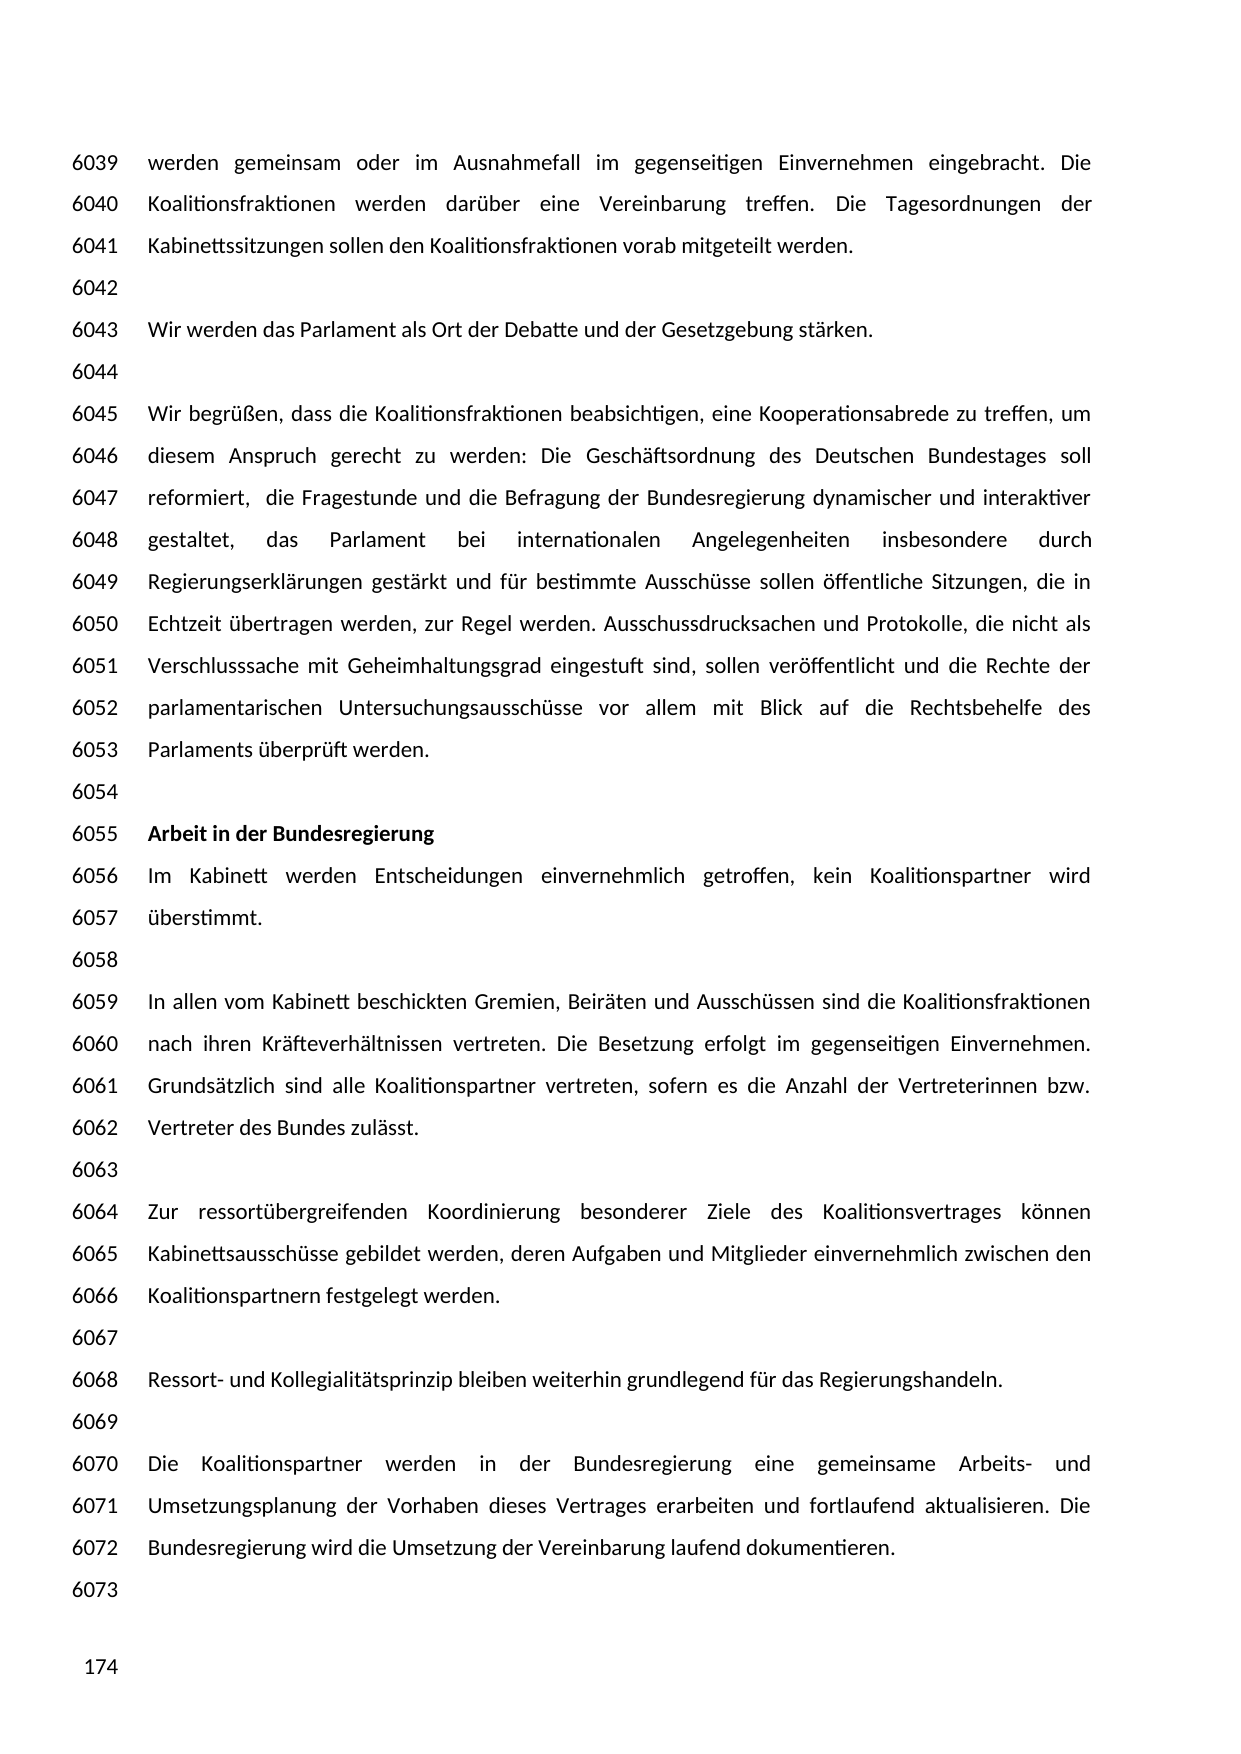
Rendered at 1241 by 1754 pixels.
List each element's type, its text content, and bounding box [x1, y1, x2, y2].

text Wir begrüßen, dass die Koalitionsfraktionen beabsichtigen, eine Kooperationsabrede zu treffen, um diesem Anspruch gerecht zu werden: Die Geschäftsordnung des Deutschen Bundestages soll reformiert, die Fragestunde und die Befragung der Bundesregierung dynamischer und interaktiver gestaltet, das Parlament bei internationalen Angelegenheiten insbesondere durch Regierungserklärungen gestärkt und für bestimmte Ausschüsse sollen öffentliche Sitzungen, die in Echtzeit übertragen werden, zur Regel werden. Ausschussdrucksachen und Protokolle, die nicht als Verschlusssache mit Geheimhaltungsgrad eingestuft sind, sollen veröffentlicht und die Rechte der parlamentarischen Untersuchungsausschüsse vor allem mit Blick auf die Rechtsbehelfe des Parlaments überprüft werden. [148, 399, 1093, 763]
text Ressort- und Kollegialitätsprinzip bleiben weiterhin grundlegend für das Regierungshandeln. [148, 1365, 1093, 1393]
text Die Koalitionspartner werden in der Bundesregierung eine gemeinsame Arbeits- und Umsetzungsplanung der Vorhaben dieses Vertrages erarbeiten und fortlaufend aktualisieren. Die Bundesregierung wird die Umsetzung der Vereinbarung laufend dokumentieren. [148, 1449, 1093, 1561]
text Zur ressortübergreifenden Koordinierung besonderer Ziele des Koalitionsvertrages können Kabinettsausschüsse gebildet werden, deren Aufgaben und Mitglieder einvernehmlich zwischen den Koalitionspartnern festgelegt werden. [148, 1197, 1093, 1309]
text Wir werden das Parlament als Ort der Debatte und der Gesetzgebung stärken. [148, 316, 1093, 343]
text Im Kabinett werden Entscheidungen einvernehmlich getroffen, kein Koalitionspartner wird überstimmt. [148, 861, 1093, 931]
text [148, 148, 1093, 259]
text Arbeit in der Bundesregierung [148, 819, 1093, 847]
text In allen vom Kabinett beschickten Gremien, Beiräten und Ausschüssen sind die Koalitionsfraktionen nach ihren Kräfteverhältnissen vertreten. Die Besetzung erfolgt im gegenseitigen Einvernehmen. Grundsätzlich sind alle Koalitionspartner vertreten, sofern es die Anzahl der Vertreterinnen bzw. Vertreter des Bundes zulässt. [148, 987, 1093, 1141]
